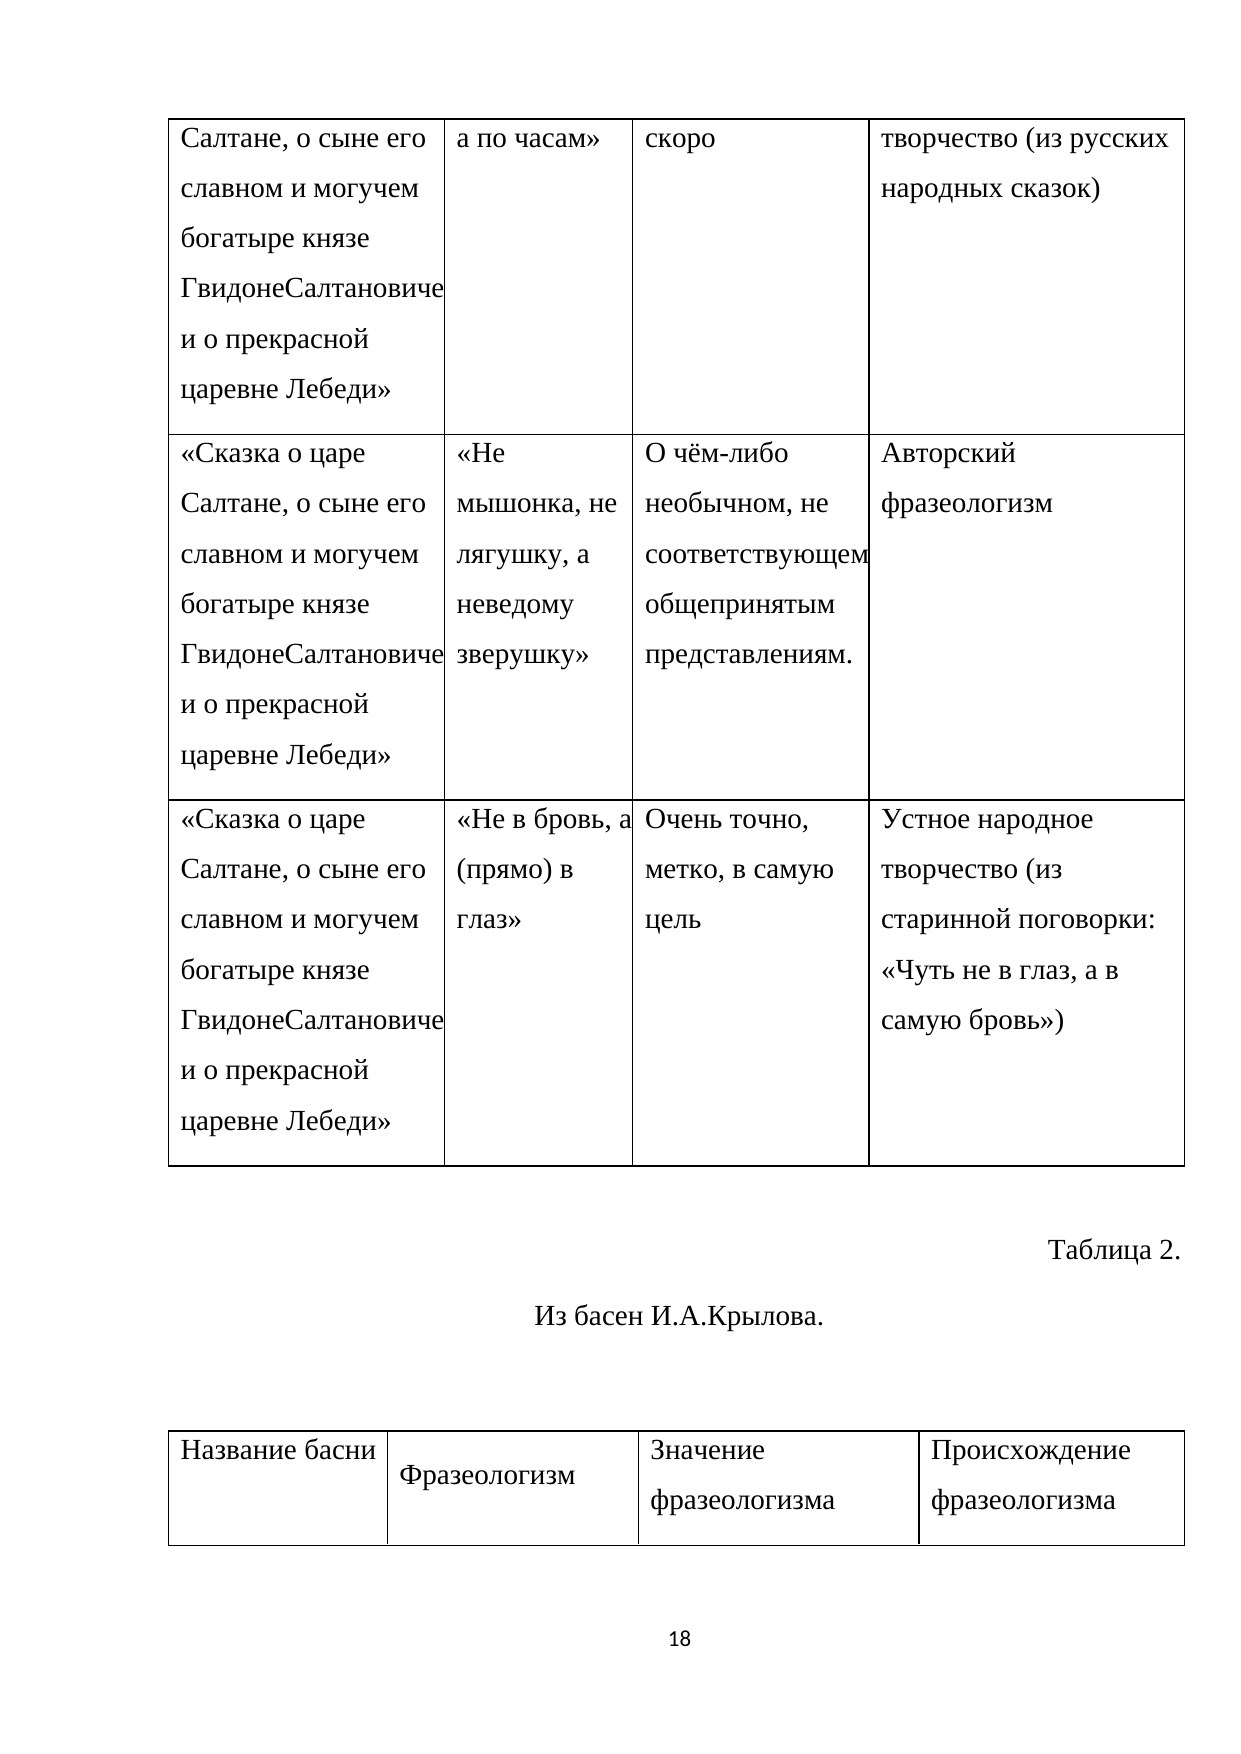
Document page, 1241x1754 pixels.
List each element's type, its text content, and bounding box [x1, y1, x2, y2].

table_cell «Не в бровь, а (прямо) в глаз» [445, 801, 632, 1165]
text Из басен И.А.Крылова. [177, 1298, 1181, 1332]
table_header Фразеологизм [388, 1432, 638, 1544]
table_cell Очень быстро, скоро [633, 120, 868, 433]
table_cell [169, 120, 444, 433]
table_cell «Сказка о царе Салтане, о сыне его славном и могучем богатыре князе ГвидонеСалтановиче и о прекрасной царевне Лебеди» [169, 435, 444, 799]
table_header Название басни [169, 1432, 387, 1544]
table_cell Устное народное творчество (из старинной поговорки: «Чуть не в глаз, а в самую бровь») [870, 801, 1184, 1165]
table_cell О чём-либо необычном, не соответствующем общепринятым представлениям. [633, 435, 868, 799]
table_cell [445, 120, 632, 433]
table_cell «Сказка о царе Салтане, о сыне его славном и могучем богатыре князе ГвидонеСалтановиче и о прекрасной царевне Лебеди» [169, 801, 444, 1165]
table_header Происхождение фразеологизма [920, 1432, 1184, 1544]
table_header Значение фразеологизма [639, 1432, 918, 1544]
table_cell Авторский фразеологизм [870, 435, 1184, 799]
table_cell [870, 120, 1184, 433]
text Таблица 2. [177, 1232, 1181, 1266]
table_cell «Не мышонка, не лягушку, а неведому зверушку» [445, 435, 632, 799]
table_cell Очень точно, метко, в самую цель [633, 801, 868, 1165]
